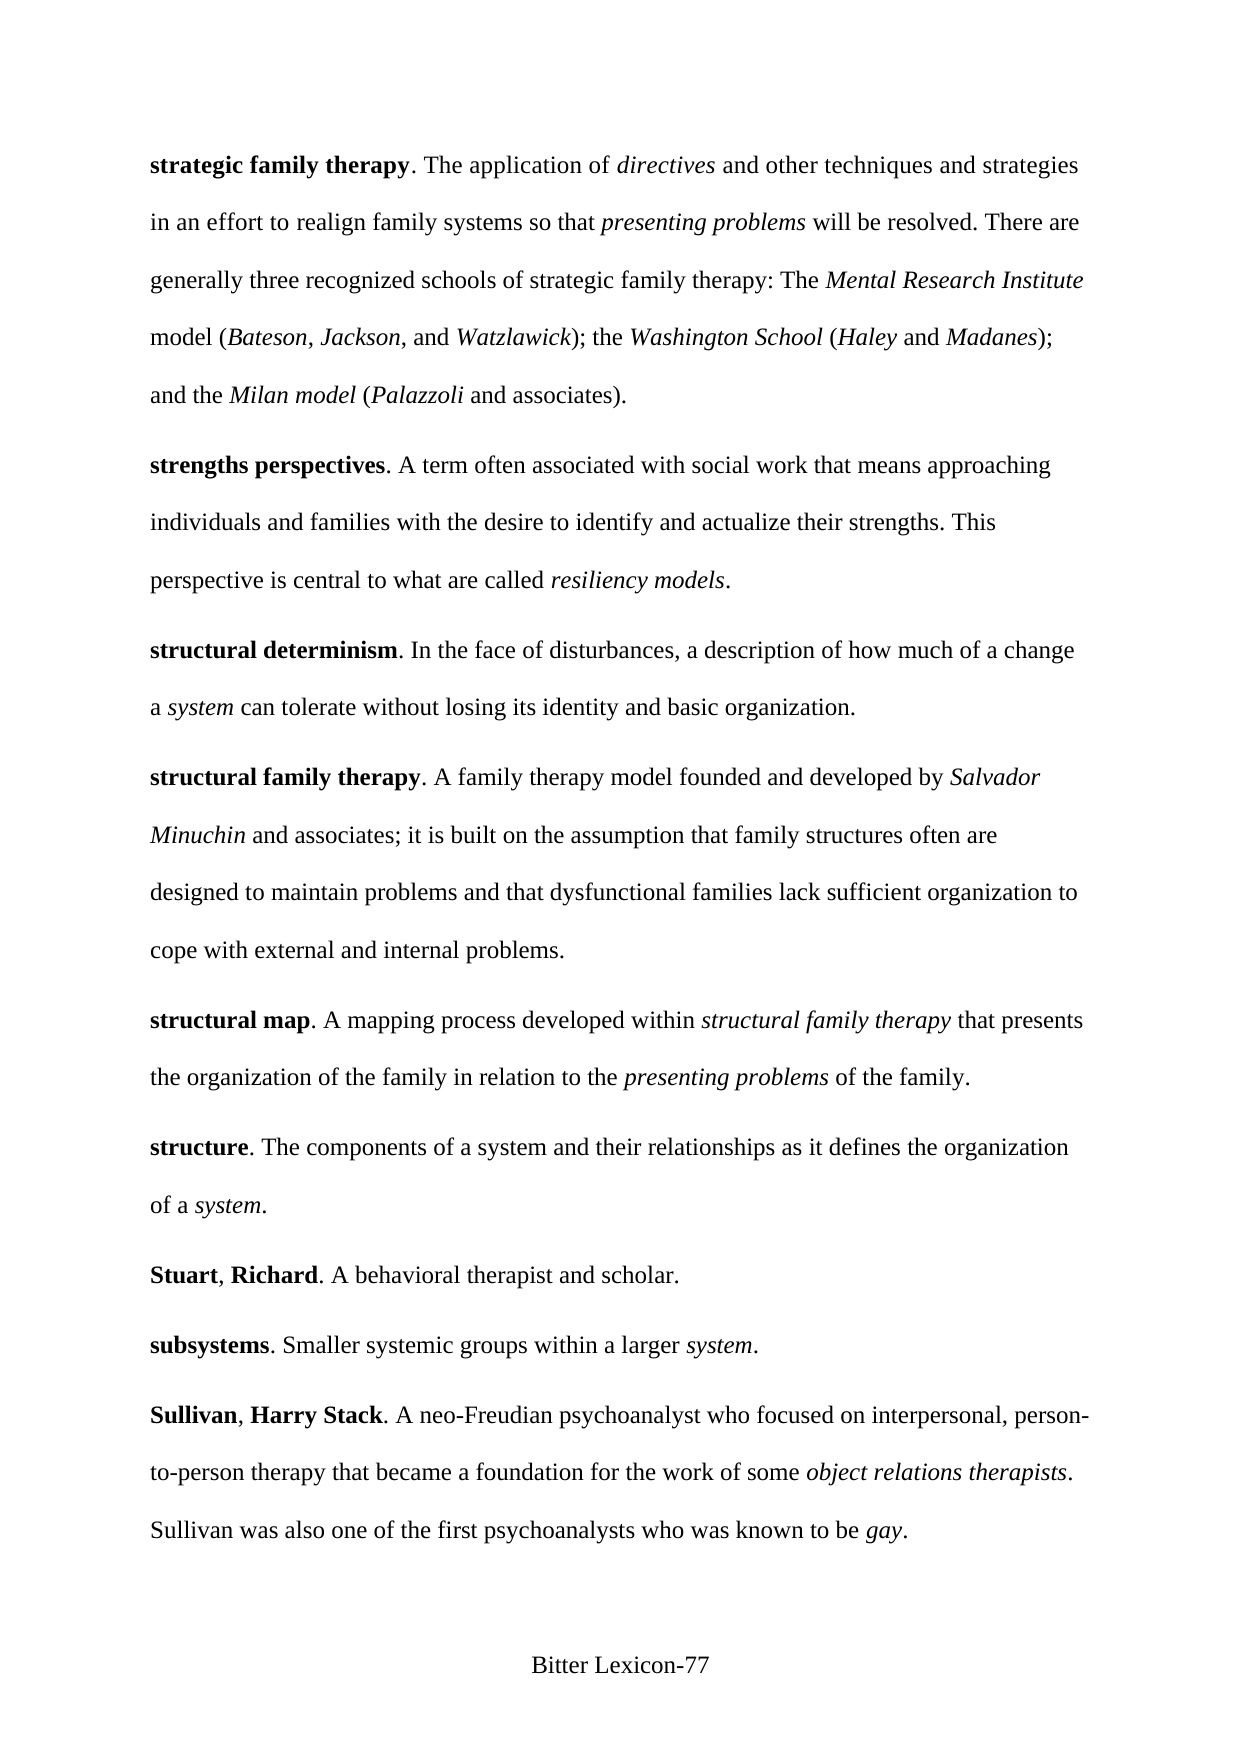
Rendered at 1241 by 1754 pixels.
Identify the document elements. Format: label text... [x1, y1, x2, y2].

text structural family therapy. A family therapy model founded and developed by Salvador Minuchin and associates; it is built on the assumption that family structures often are designed to maintain problems and that dysfunctional families lack sufficient organization to cope with external and internal problems. [150, 762, 1090, 964]
text strengths perspectives. A term often associated with social work that means approaching individuals and families with the desire to identify and actualize their strengths. This perspective is central to what are called resiliency models. [150, 450, 1090, 594]
text Sullivan, Harry Stack. A neo-Freudian psychoanalyst who focused on interpersonal, person-to-person therapy that became a foundation for the work of some object relations therapists. Sullivan was also one of the first psychoanalysts who was known to be gay. [150, 1400, 1090, 1544]
text structural map. A mapping process developed within structural family therapy that presents the organization of the family in relation to the presenting problems of the family. [150, 1005, 1090, 1091]
text structural determinism. In the face of disturbances, a description of how much of a change a system can tolerate without losing its identity and basic organization. [150, 635, 1090, 721]
text structure. The components of a system and their relationships as it defines the organization of a system. [150, 1132, 1090, 1219]
text strategic family therapy. The application of directives and other techniques and strategies in an effort to realign family systems so that presenting problems will be resolved. There are generally three recognized schools of strategic family therapy: The Mental Research Institute model (Bateson, Jackson, and Watzlawick); the Washington School (Haley and Madanes); and the Milan model (Palazzoli and associates). [150, 150, 1090, 409]
text subsystems. Smaller systemic groups within a larger system. [150, 1330, 1090, 1359]
text Stuart, Richard. A behavioral therapist and scholar. [150, 1260, 1090, 1289]
